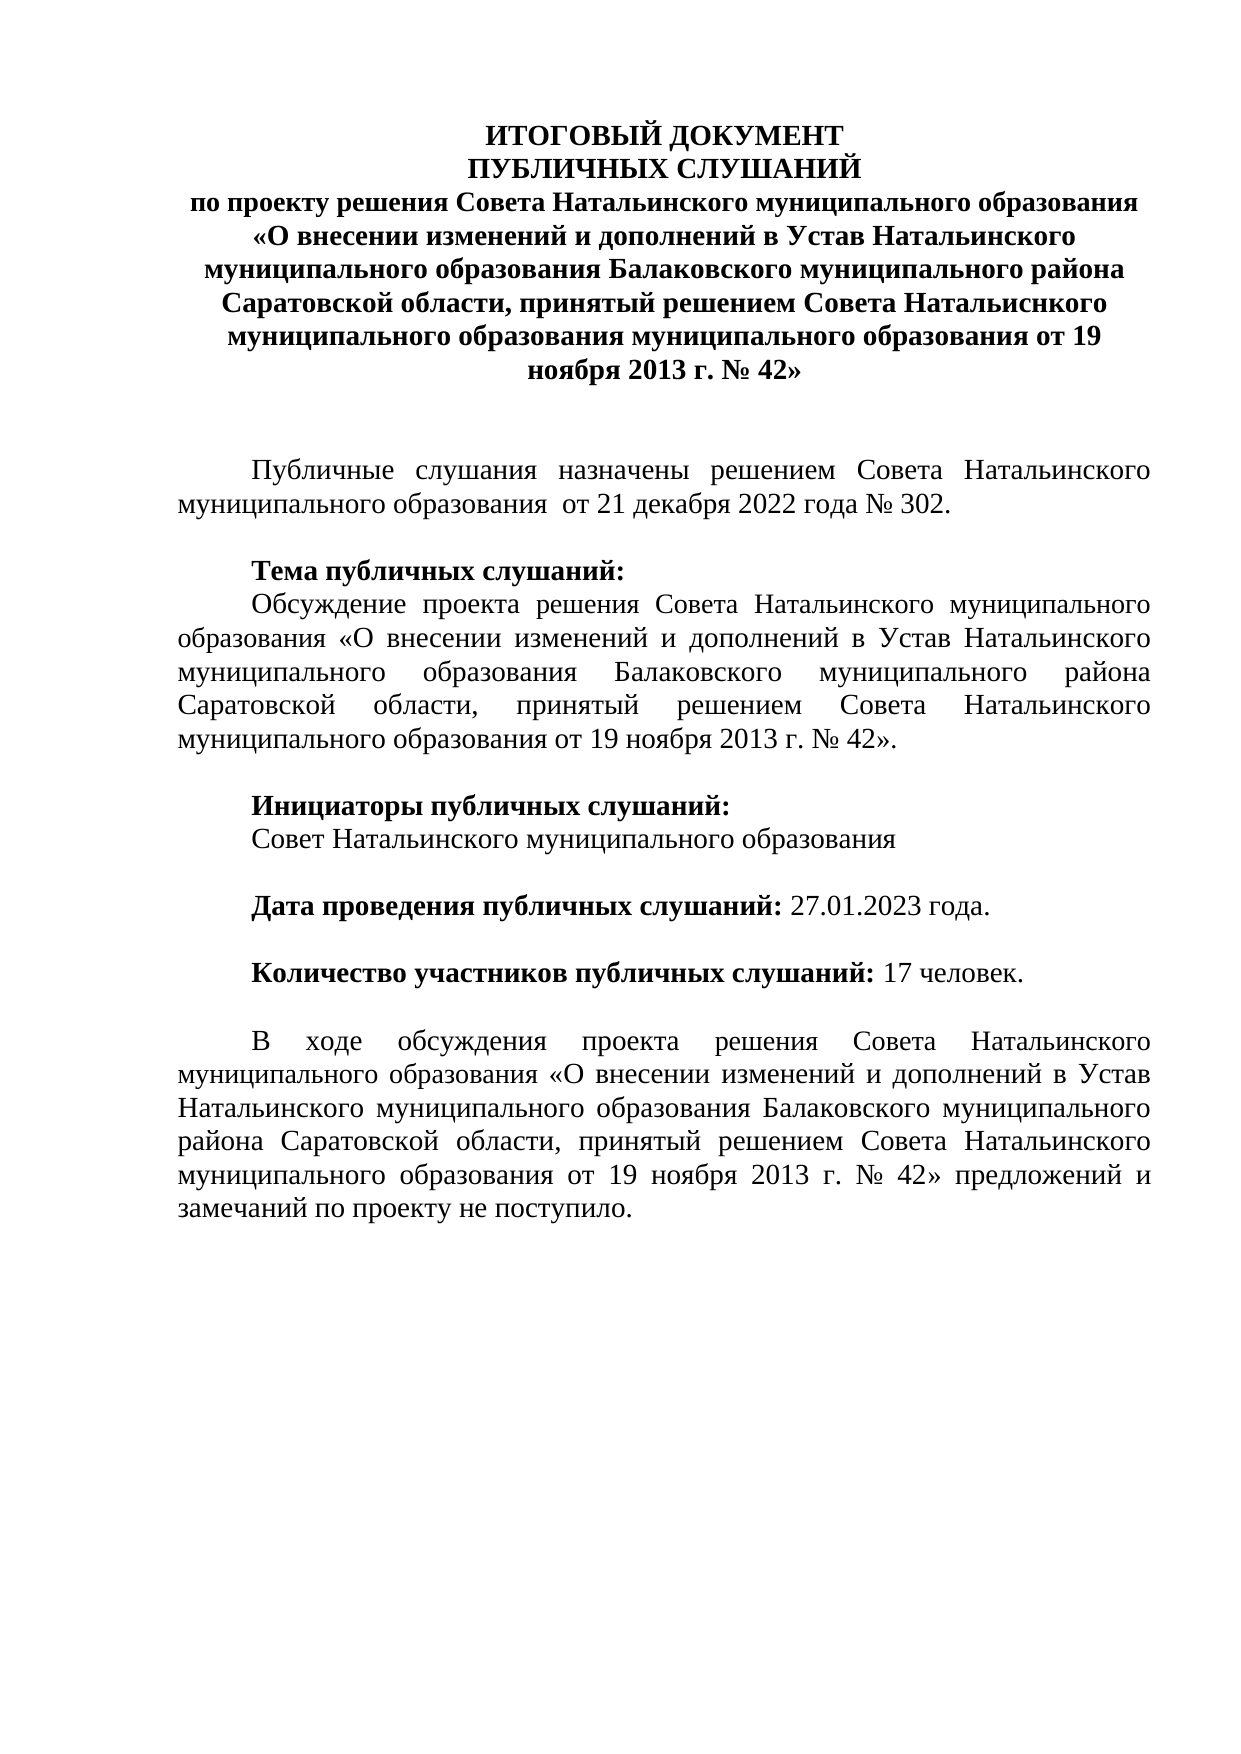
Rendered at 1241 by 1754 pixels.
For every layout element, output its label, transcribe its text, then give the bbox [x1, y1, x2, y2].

text Обсуждение проекта решения Совета Натальинского муниципального образования «О внесении изменений и дополнений в Устав Натальинского муниципального образования Балаковского муниципального района Саратовской области, принятый решением Совета Натальинского муниципального образования от 19 ноября 2013 г. № 42». [177, 587, 1152, 754]
text Тема публичных слушаний: [177, 553, 1152, 587]
text ИТОГОВЫЙ ДОКУМЕНТ [177, 118, 1152, 152]
text по проекту решения Совета Натальинского муниципального образования «О внесении изменений и дополнений в Устав Натальинского муниципального образования Балаковского муниципального района Саратовской области, принятый решением Совета Натальиснкого муниципального образования муниципального образования от 19 ноября 2013 г. № 42» [177, 185, 1152, 385]
text Дата проведения публичных слушаний: 27.01.2023 года. [177, 888, 1152, 922]
subtitle Публичные слушания назначены решением Совета Натальинского муниципального образования от 21 декабря 2022 года № 302. [177, 452, 1152, 519]
text ПУБЛИЧНЫХ СЛУШАНИЙ [177, 152, 1152, 185]
text Совет Натальинского муниципального образования [177, 821, 1152, 855]
text Количество участников публичных слушаний: 17 человек. [177, 956, 1152, 989]
text В ходе обсуждения проекта решения Совета Натальинского муниципального образования «О внесении изменений и дополнений в Устав Натальинского муниципального образования Балаковского муниципального района Саратовской области, принятый решением Совета Натальинского муниципального образования от 19 ноября 2013 г. № 42» предложений и замечаний по проекту не поступило. [177, 1023, 1152, 1224]
text Инициаторы публичных слушаний: [177, 788, 1152, 821]
